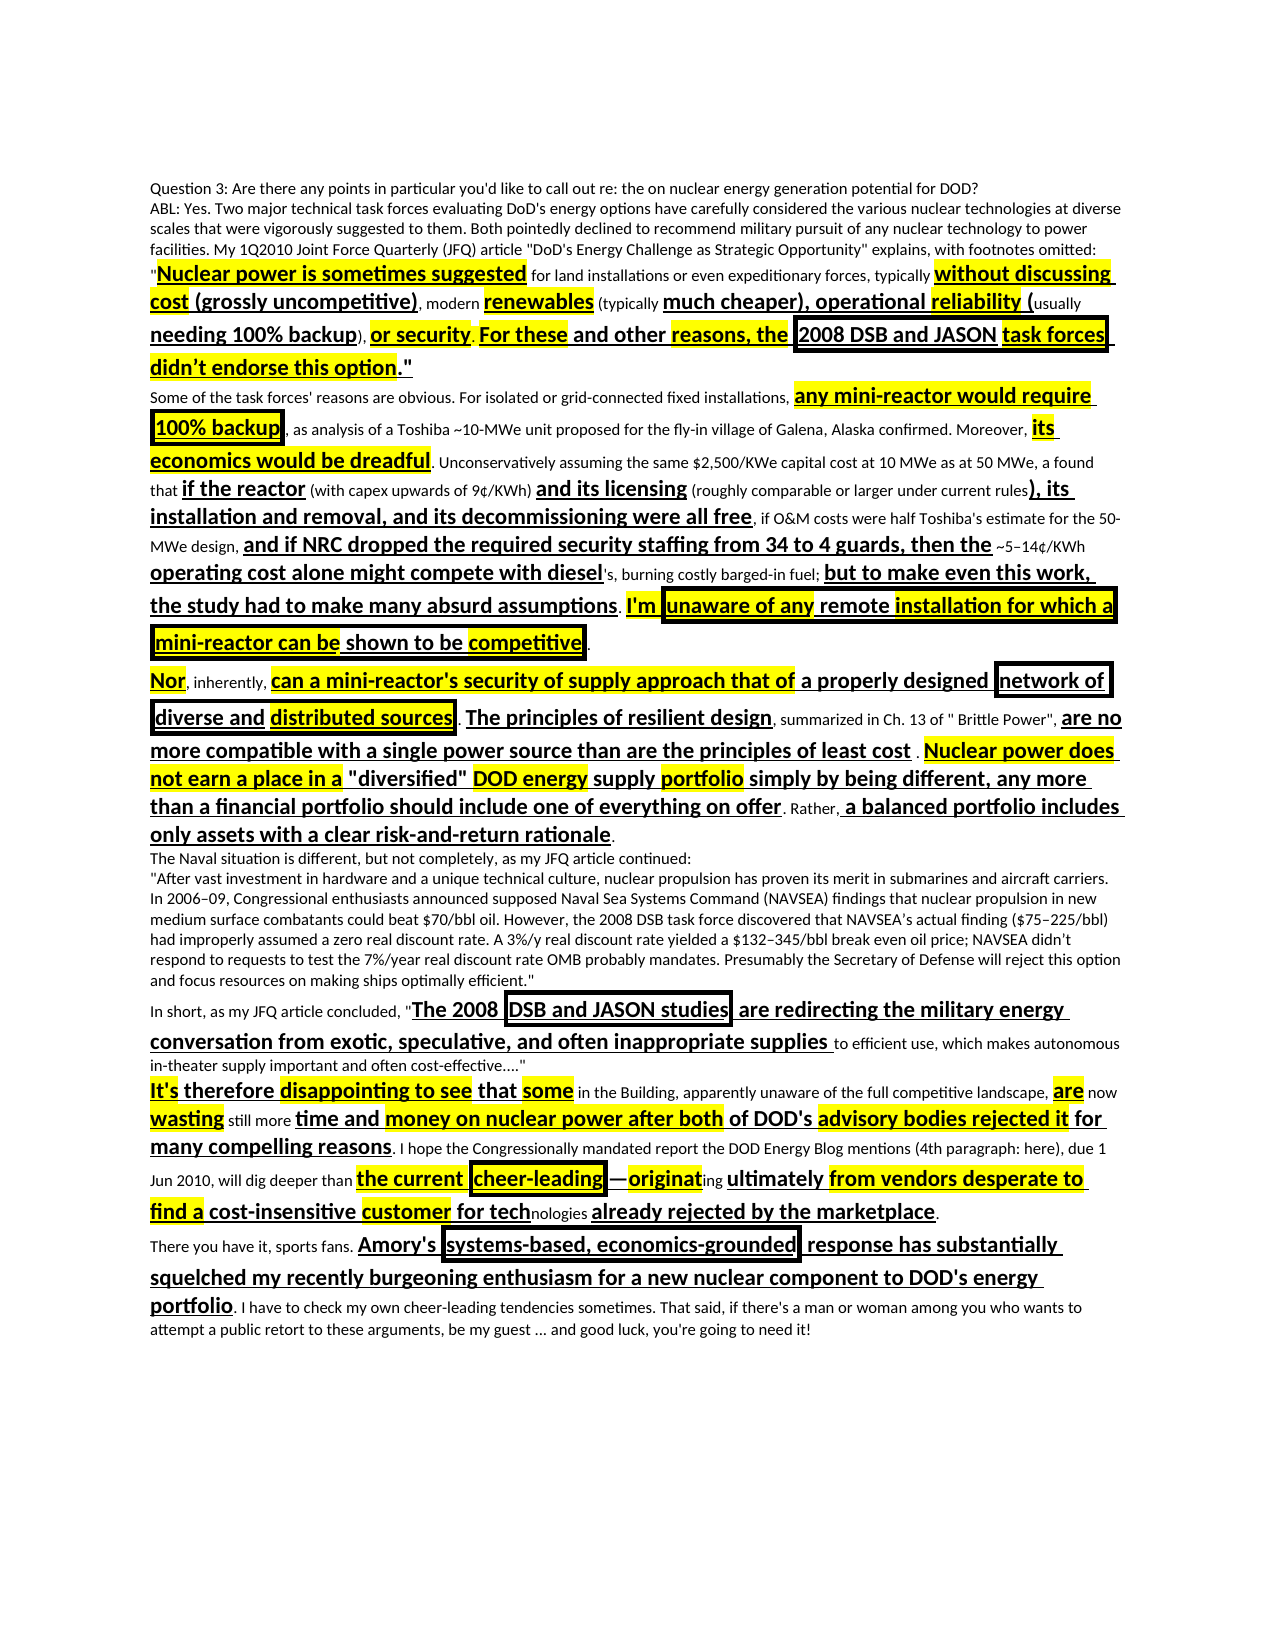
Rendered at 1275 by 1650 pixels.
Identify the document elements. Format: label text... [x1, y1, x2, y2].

text ABL: Yes. Two major technical task forces evaluating DoD's energy options have carefully considered the various nuclear technologies at diverse scales that were vigorously suggested to them. Both pointedly declined to recommend military pursuit of any nuclear technology to power facilities. My 1Q2010 Joint Force Quarterly (JFQ) article "DoD's Energy Challenge as Strategic Opportunity" explains, with footnotes omitted: [150, 198, 1125, 259]
text Some of the task forces' reasons are obvious. For isolated or grid-connected fixed installations, any mini-reactor would require 100% backup, as analysis of a Toshiba ~10-MWe unit proposed for the fly-in village of Galena, Alaska confirmed. Moreover, its economics would be dreadful. Unconservatively assuming the same $2,500/KWe capital cost at 10 MWe as at 50 MWe, a found that if the reactor (with capex upwards of 9¢/KWh) and its licensing (roughly comparable or larger under current rules), its installation and removal, and its decommissioning were all free, if O&M costs were half Toshiba's estimate for the 50-MWe design, and if NRC dropped the required security staffing from 34 to 4 guards, then the ~5–14¢/KWh operating cost alone might compete with diesel's, burning costly barged-in fuel; but to make even this work, the study had to make many absurd assumptions. I'm unaware of any remote installation for which a mini-reactor can be shown to be competitive. [150, 381, 1125, 661]
text In short, as my JFQ article concluded, "The 2008 DSB and JASON studies are redirecting the military energy conversation from exotic, speculative, and often inappropriate supplies to efficient use, which makes autonomous in-theater supply important and often cost-effective...." [150, 990, 1125, 1076]
text "After vast investment in hardware and a unique technical culture, nuclear propulsion has proven its merit in submarines and aircraft carriers. In 2006–09, Congressional enthusiasts announced supposed Naval Sea Systems Command (NAVSEA) findings that nuclear propulsion in new medium surface combatants could beat $70/bbl oil. However, the 2008 DSB task force discovered that NAVSEA’s actual finding ($75–225/bbl) had improperly assumed a zero real discount rate. A 3%/y real discount rate yielded a $132–345/bbl break even oil price; NAVSEA didn’t respond to requests to test the 7%/year real discount rate OMB probably mandates. Presumably the Secretary of Defense will reject this option and focus resources on making ships optimally efficient." [150, 868, 1125, 990]
text Nor, inherently, can a mini-reactor's security of supply approach that of a properly designed network of diverse and distributed sources. The principles of resilient design, summarized in Ch. 13 of " Brittle Power", are no more compatible with a single power source than are the principles of least cost . Nuclear power does not earn a place in a "diversified" DOD energy supply portfolio simply by being different, any more than a financial portfolio should include one of everything on offer. Rather, a balanced portfolio includes only assets with a clear risk-and-return rationale. [150, 661, 1125, 848]
text It's therefore disappointing to see that some in the Building, apparently unaware of the full competitive landscape, are now wasting still more time and money on nuclear power after both of DOD's advisory bodies rejected it for many compelling reasons. I hope the Congressionally mandated report the DOD Energy Blog mentions (4th paragraph: here), due 1 Jun 2010, will dig deeper than the current cheer-leading—originating ultimately from vendors desperate to find a cost-insensitive customer for technologies already rejected by the marketplace. [150, 1076, 1125, 1225]
text Question 3: Are there any points in particular you'd like to call out re: the on nuclear energy generation potential for DOD? [150, 178, 1125, 198]
text "Nuclear power is sometimes suggested for land installations or even expeditionary forces, typically without discussing cost (grossly uncompetitive), modern renewables (typically much cheaper), operational reliability (usually needing 100% backup), or security. For these and other reasons, the 2008 DSB and JASON task forces didn’t endorse this option." [150, 259, 1125, 381]
text The Naval situation is different, but not completely, as my JFQ article continued: [150, 848, 1125, 868]
text There you have it, sports fans. Amory's systems-based, economics-grounded response has substantially squelched my recently burgeoning enthusiasm for a new nuclear component to DOD's energy portfolio. I have to check my own cheer-leading tendencies sometimes. That said, if there's a man or woman among you who wants to attempt a public retort to these arguments, be my guest ... and good luck, you're going to need it! [150, 1225, 1125, 1339]
